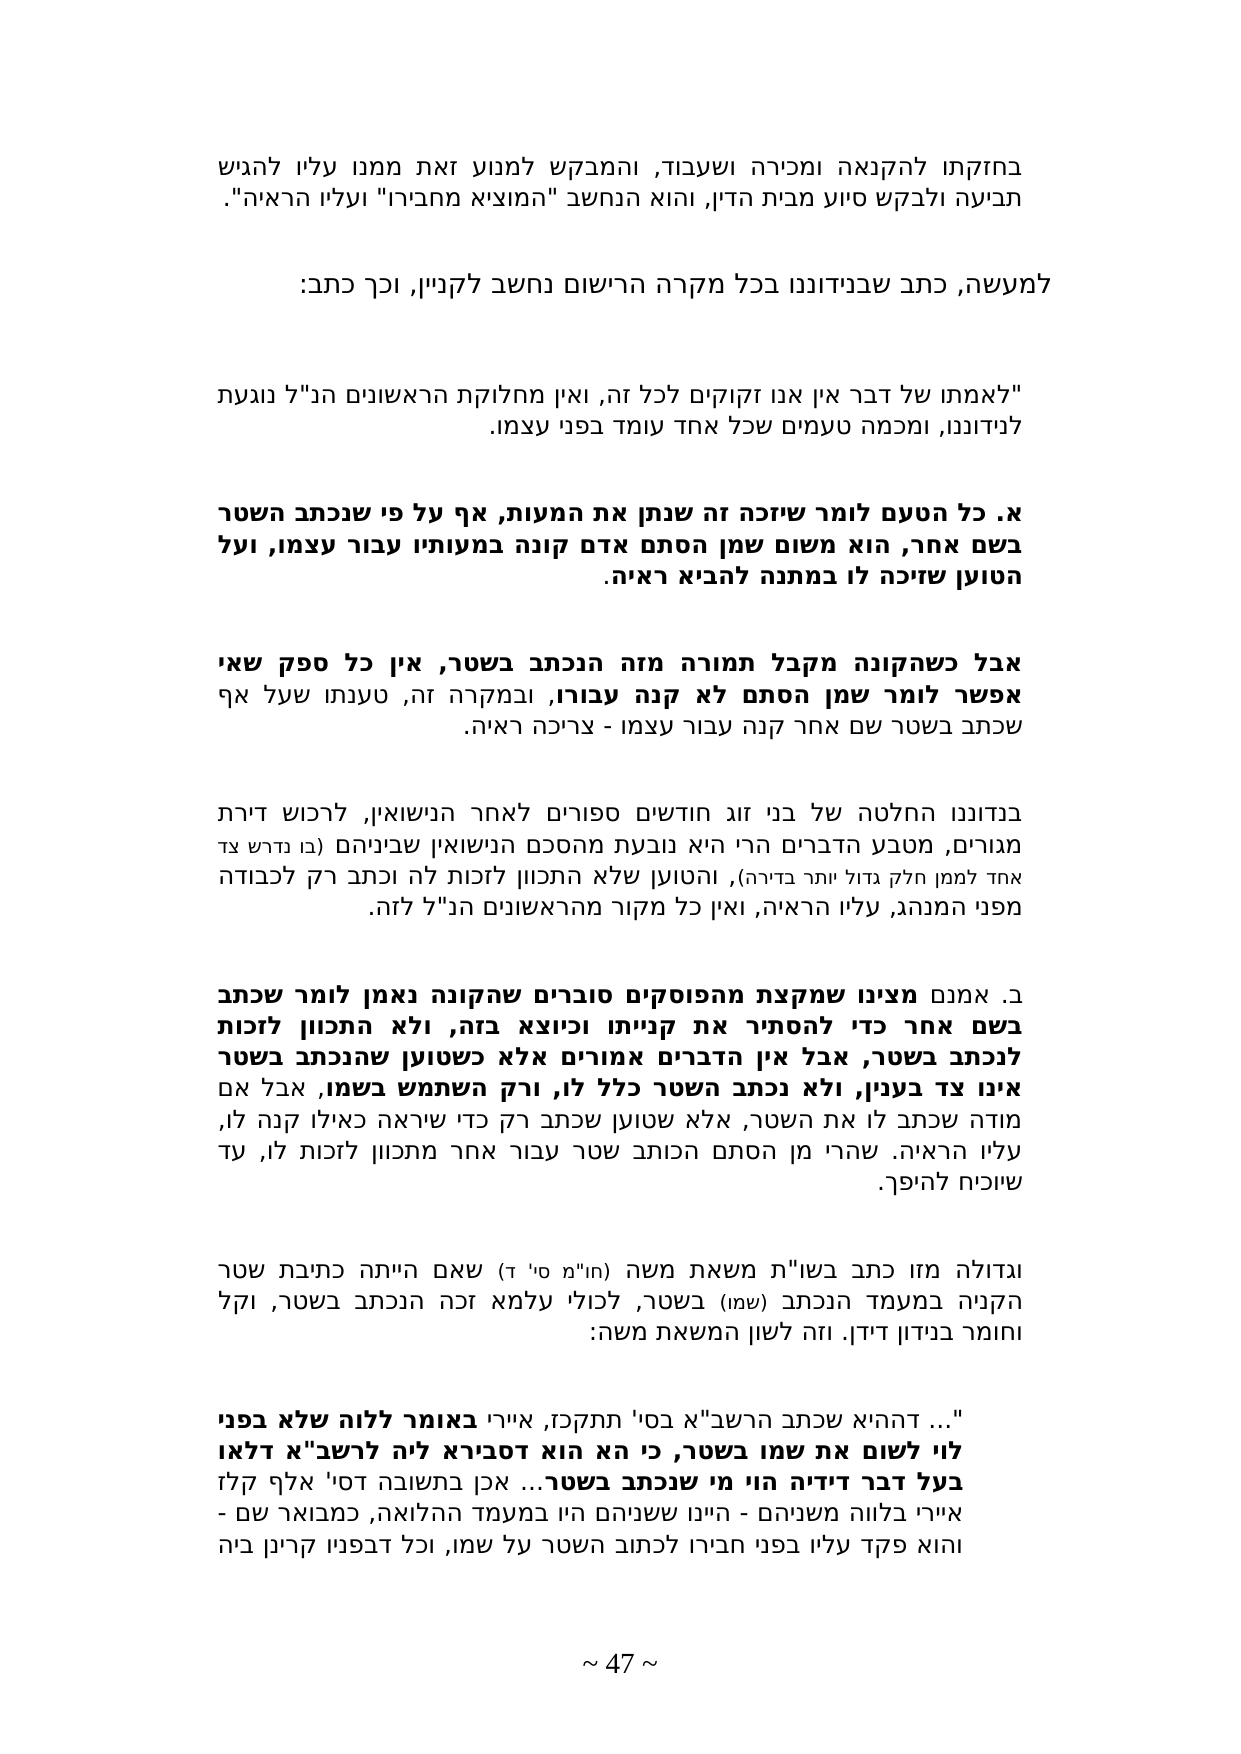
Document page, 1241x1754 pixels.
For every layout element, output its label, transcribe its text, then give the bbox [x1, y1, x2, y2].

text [217, 150, 1023, 212]
text אבל כשהקונה מקבל תמורה מזה הנכתב בשטר, אין כל ספק שאי אפשר לומר שמן הסתם לא קנה עבורו, ובמקרה זה, טענתו שעל אף שכתב בשטר שם אחר קנה עבור עצמו - צריכה ראיה. [217, 647, 1023, 741]
text ב. אמנם מצינו שמקצת מהפוסקים סוברים שהקונה נאמן לומר שכתב בשם אחר כדי להסתיר את קנייתו וכיוצא בזה, ולא התכוון לזכות לנכתב בשטר, אבל אין הדברים אמורים אלא כשטוען שהנכתב בשטר אינו צד בענין, ולא נכתב השטר כלל לו, ורק השתמש בשמו, אבל אם מודה שכתב לו את השטר, אלא שטוען שכתב רק כדי שיראה כאילו קנה לו, עליו הראיה. שהרי מן הסתם הכותב שטר עבור אחר מתכוון לזכות לו, עד שיוכיח להיפך. [217, 978, 1023, 1197]
text וגדולה מזו כתב בשו"ת משאת משה (חו"מ סי' ד) שאם הייתה כתיבת שטר הקניה במעמד הנכתב (שמו) בשטר, לכולי עלמא זכה הנכתב בשטר, וקל וחומר בנידון דידן. וזה לשון המשאת משה: [217, 1253, 1023, 1347]
text בנדוננו החלטה של בני זוג חודשים ספורים לאחר הנישואין, לרכוש דירת מגורים, מטבע הדברים הרי היא נובעת מהסכם הנישואין שביניהם (בו נדרש צד אחד לממן חלק גדול יותר בדירה), והטוען שלא התכוון לזכות לה וכתב רק לכבודה מפני המנהג, עליו הראיה, ואין כל מקור מהראשונים הנ"ל לזה. [217, 797, 1023, 922]
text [217, 1403, 964, 1559]
text א. כל הטעם לומר שיזכה זה שנתן את המעות, אף על פי שנכתב השטר בשם אחר, הוא משום שמן הסתם אדם קונה במעותיו עבור עצמו, ועל הטוען שזיכה לו במתנה להביא ראיה. [217, 497, 1023, 591]
text "לאמתו של דבר אין אנו זקוקים לכל זה, ואין מחלוקת הראשונים הנ"ל נוגעת לנידוננו, ומכמה טעמים שכל אחד עומד בפני עצמו. [217, 378, 1023, 441]
text למעשה, כתב שבנידוננו בכל מקרה הרישום נחשב לקניין, וכך כתב: [187, 269, 1053, 300]
